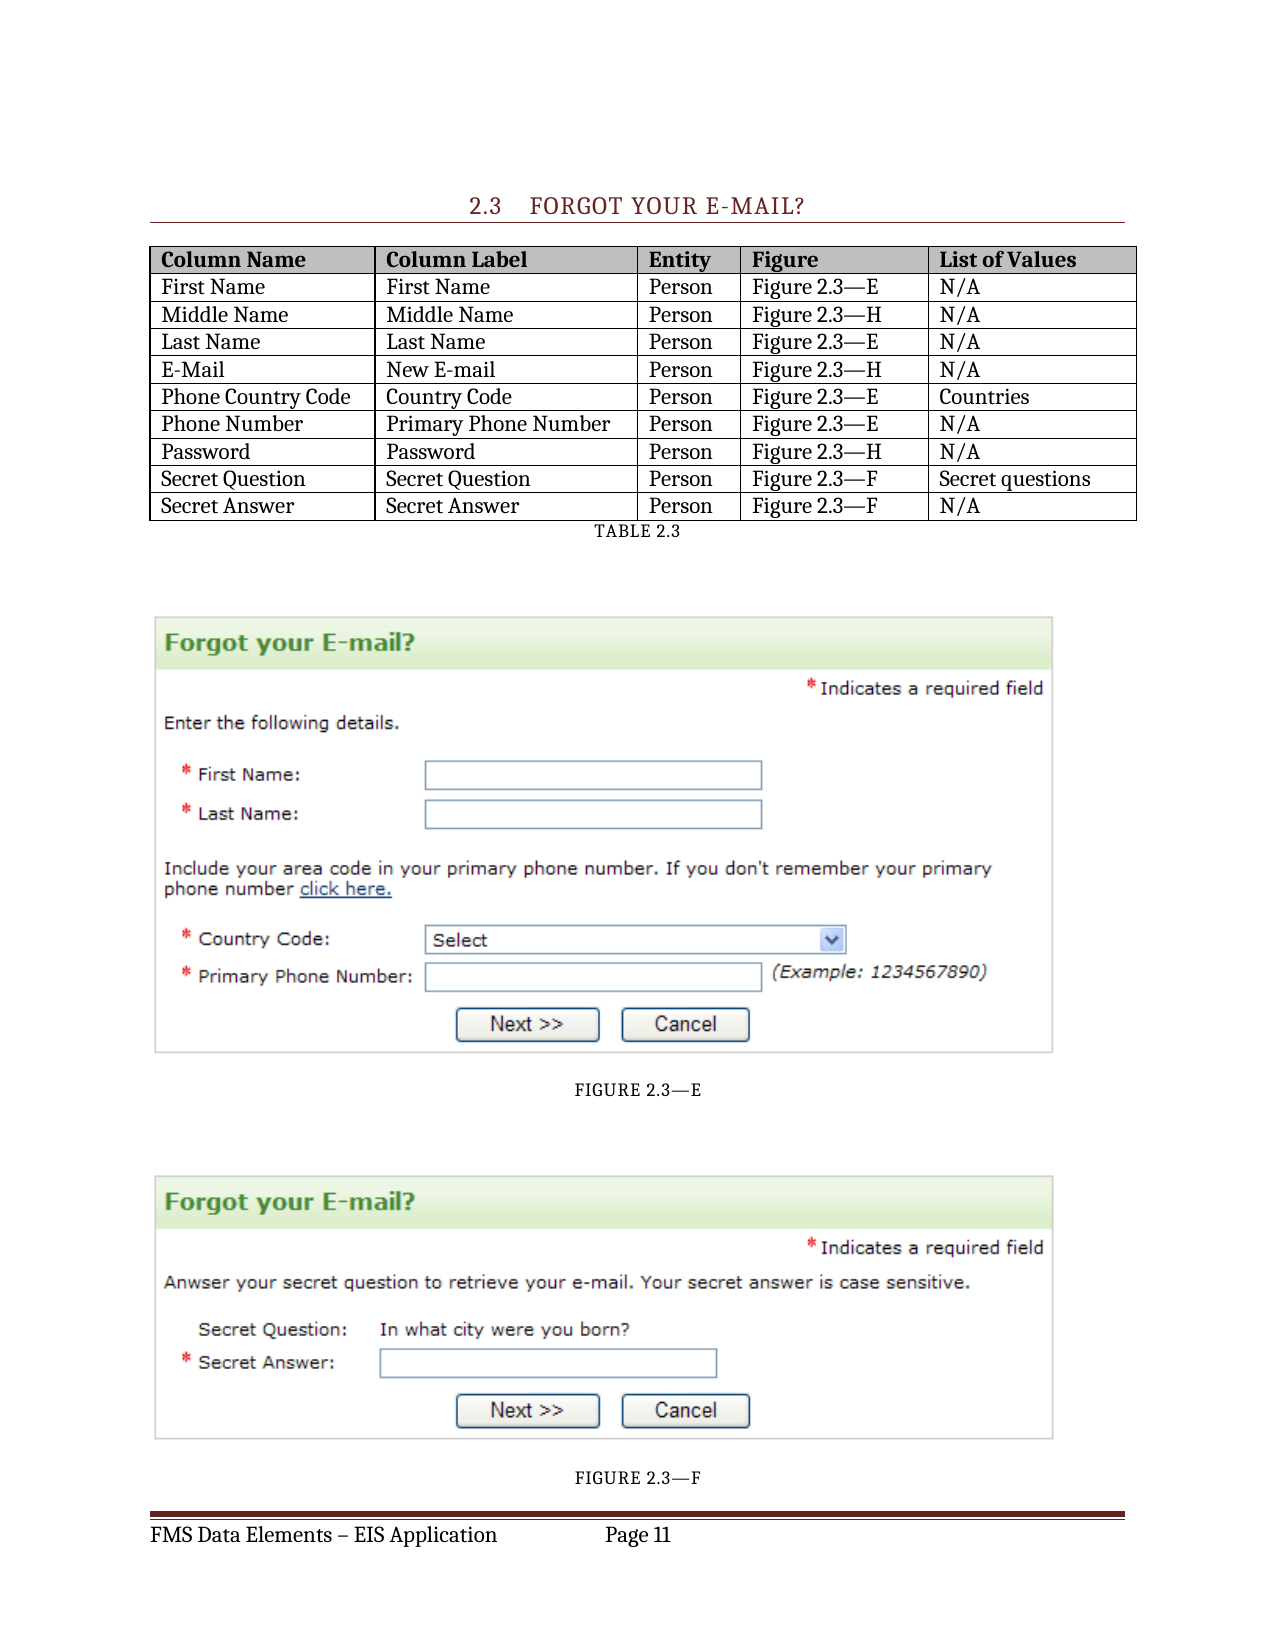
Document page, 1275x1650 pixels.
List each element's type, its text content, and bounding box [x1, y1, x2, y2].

table_cell Secret Question [376, 466, 637, 492]
table_cell Person [638, 466, 740, 492]
table_cell Password [376, 439, 637, 465]
table_cell Figure 2.3—A [741, 329, 928, 355]
table_cell N/A [929, 356, 1136, 383]
table_header Entity [638, 247, 740, 273]
table_cell Figure 2.3—A [741, 274, 928, 301]
table_cell N/A [929, 274, 1136, 301]
table_cell Country Code [376, 384, 637, 410]
picture [150, 612, 1058, 1058]
table_cell Secret Answer [376, 493, 637, 520]
table_cell Secret Answer [151, 493, 374, 520]
table_cell New E-mail [376, 356, 637, 383]
table_cell Secret questions [929, 466, 1136, 492]
table_cell Person [638, 493, 740, 520]
table_cell Middle Name [151, 302, 374, 328]
table_cell Figure 2.3—B [741, 466, 928, 492]
table_header Column Name [151, 247, 374, 273]
table_cell Last Name [151, 329, 374, 355]
table_cell N/A [929, 329, 1136, 355]
table_cell N/A [929, 439, 1136, 465]
table_cell Person [638, 356, 740, 383]
table_cell Figure 2.3—B [741, 493, 928, 520]
table_cell Person [638, 302, 740, 328]
table_cell Phone Country Code [151, 384, 374, 410]
table_cell N/A [929, 302, 1136, 328]
table_cell Person [638, 274, 740, 301]
picture [150, 1171, 1060, 1446]
table_cell First Name [151, 274, 374, 301]
table_cell Figure 2.3—D [741, 356, 928, 383]
table_header List of Values [929, 247, 1136, 273]
table_cell Last Name [376, 329, 637, 355]
table_cell Figure 2.3—D [741, 302, 928, 328]
table_cell Middle Name [376, 302, 637, 328]
table_cell N/A [929, 493, 1136, 520]
table_cell Secret Question [151, 466, 374, 492]
subtitle Forgot Your E-mail? [150, 192, 1125, 222]
table_header Column Label [376, 247, 637, 273]
table_cell Person [638, 329, 740, 355]
table_cell Figure 2.3—A [741, 384, 928, 410]
table_cell Person [638, 411, 740, 437]
table_cell Primary Phone Number [376, 411, 637, 437]
table_cell Figure 2.3—A [741, 411, 928, 437]
table_cell Figure 2.3—D [741, 439, 928, 465]
table_cell Person [638, 384, 740, 410]
table_cell N/A [929, 411, 1136, 437]
table_cell Countries [929, 384, 1136, 410]
table_cell Person [638, 439, 740, 465]
table_cell Password [151, 439, 374, 465]
table_cell First Name [376, 274, 637, 301]
table_cell Phone Number [151, 411, 374, 437]
table_cell E-Mail [151, 356, 374, 383]
